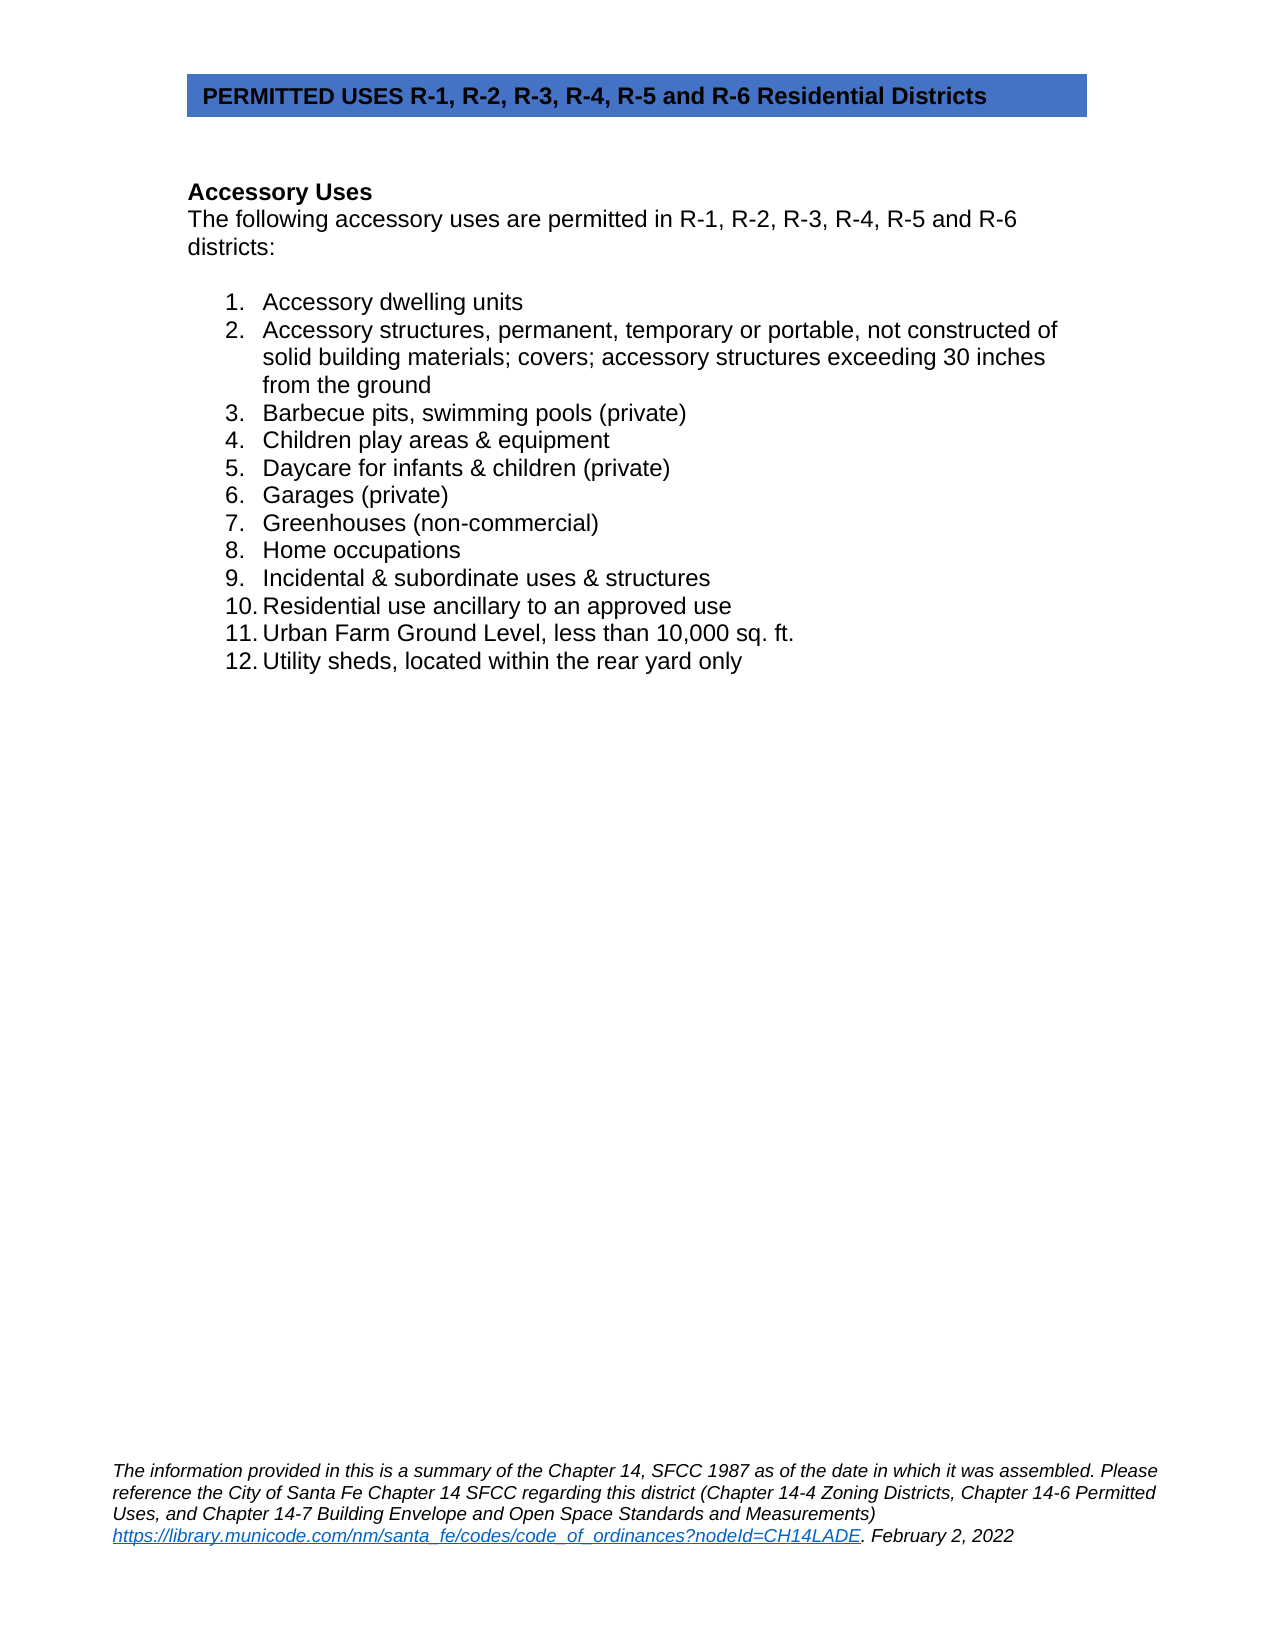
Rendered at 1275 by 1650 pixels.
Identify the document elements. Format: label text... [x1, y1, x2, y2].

list Children play areas & equipment [225, 426, 1087, 454]
text The following accessory uses are permitted in R-1, R-2, R-3, R-4, R-5 and R-6 districts: [187, 205, 1087, 260]
list Urban Farm Ground Level, less than 10,000 sq. ft. [225, 619, 1087, 647]
list Greenhouses (non-commercial) [225, 509, 1087, 536]
list Utility sheds, located within the rear yard only [225, 647, 1087, 674]
list Garages (private) [225, 481, 1087, 509]
list Accessory dwelling units [225, 288, 1087, 316]
list Home occupations [225, 536, 1087, 564]
list Accessory structures, permanent, temporary or portable, not constructed of solid building materials; covers; accessory structures exceeding 30 inches from the ground [225, 316, 1087, 398]
text Accessory Uses [187, 178, 1087, 205]
list Daycare for infants & children (private) [225, 454, 1087, 481]
list Barbecue pits, swimming pools (private) [225, 398, 1087, 426]
list Residential use ancillary to an approved use [225, 592, 1087, 619]
list Incidental & subordinate uses & structures [225, 564, 1087, 592]
